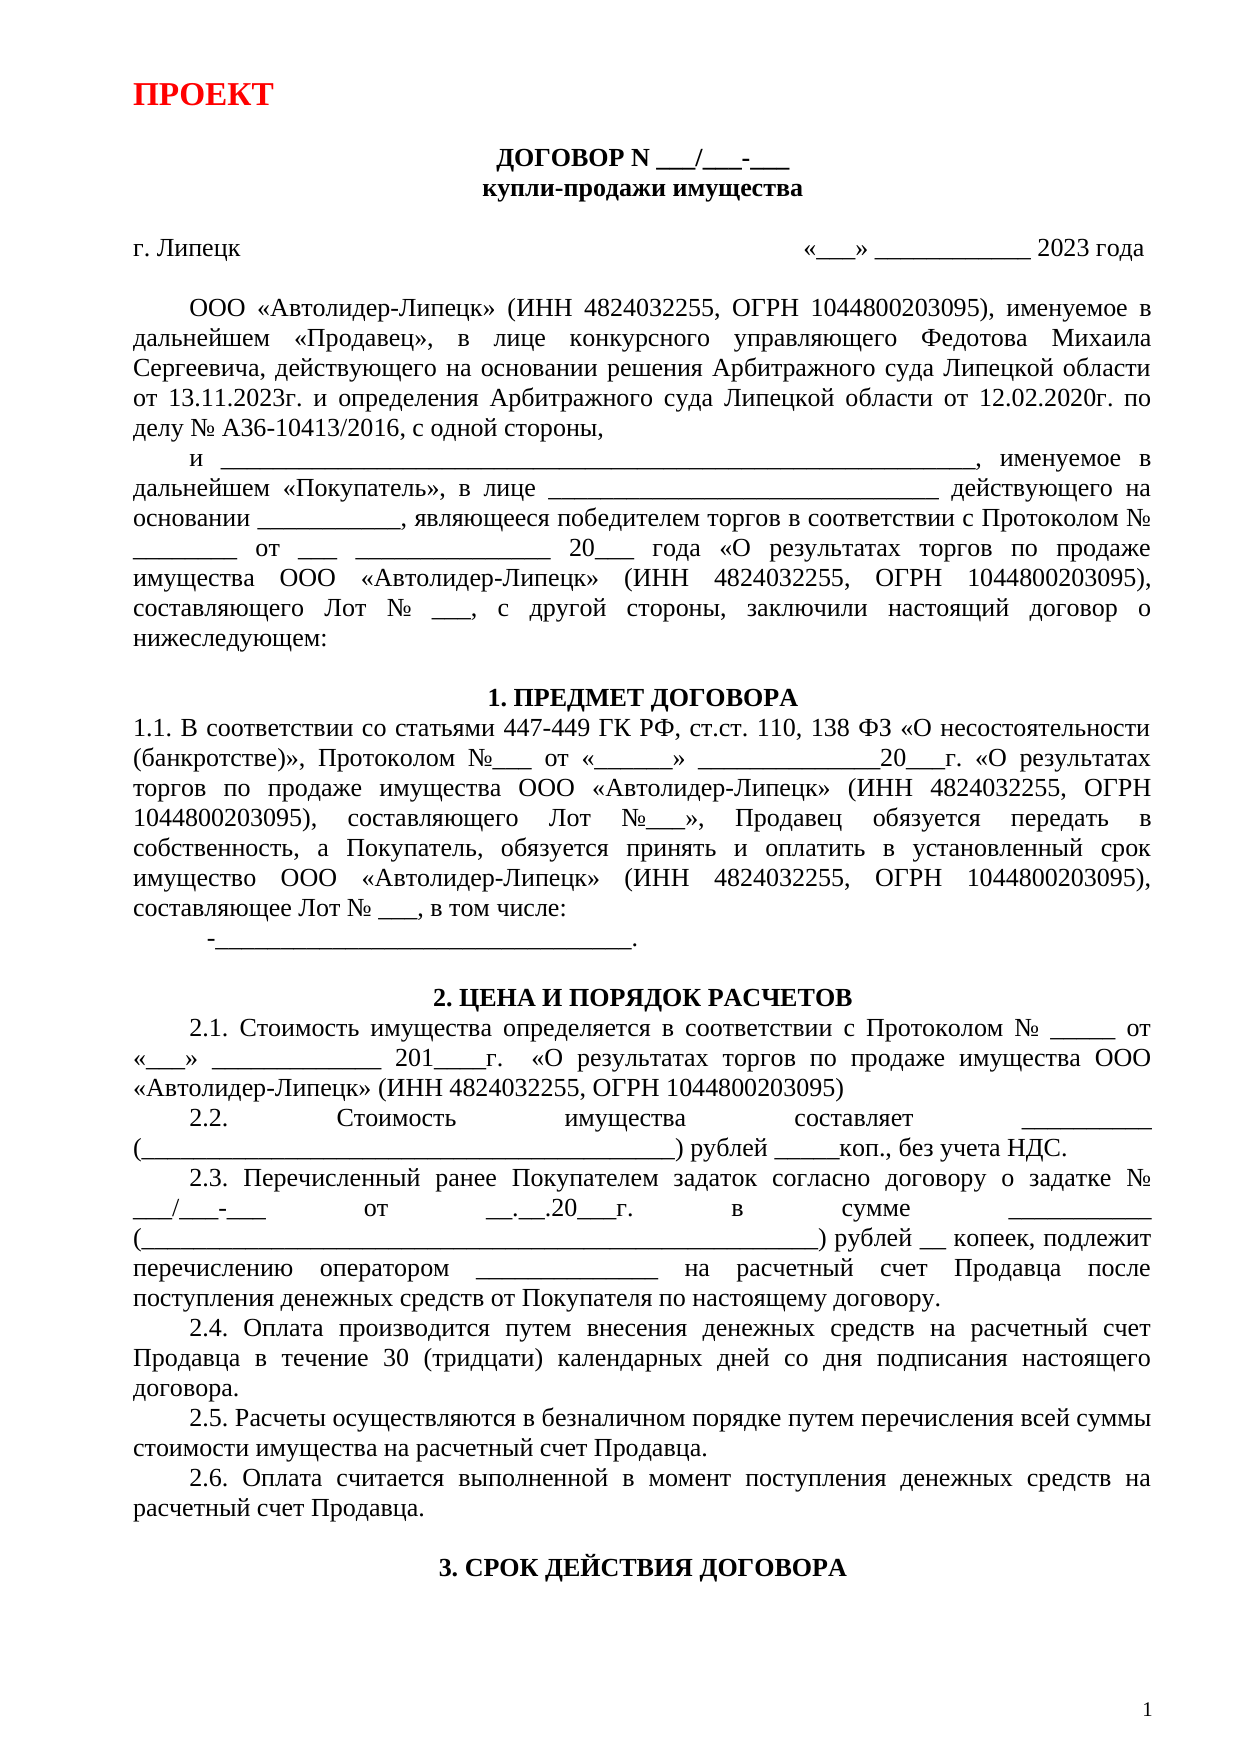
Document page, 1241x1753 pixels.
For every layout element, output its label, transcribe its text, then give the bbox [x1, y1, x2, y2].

text купли-продажи имущества [133, 172, 1152, 202]
text 2. ЦЕНА И ПОРЯДОК РАСЧЕТОВ [133, 982, 1152, 1012]
text 3. СРОК ДЕЙСТВИЯ ДОГОВОРА [133, 1552, 1152, 1582]
text и __________________________________________________________, именуемое в дальнейшем «Покупатель», в лице ______________________________ действующего на основании ___________, являющееся победителем торгов в соответствии с Протоколом № ________ от ___ _______________ 20___ года «О результатах торгов по продаже имущества ООО «Автолидер-Липецк» (ИНН 4824032255, ОГРН 1044800203095), составляющего Лот № ___, с другой стороны, заключили настоящий договор о нижеследующем: [133, 442, 1152, 652]
text ООО «Автолидер-Липецк» (ИНН 4824032255, ОГРН 1044800203095), именуемое в дальнейшем «Продавец», в лице конкурсного управляющего Федотова Михаила Сергеевича, действующего на основании решения Арбитражного суда Липецкой области от 13.11.2023г. и определения Арбитражного суда Липецкой области от 12.02.2020г. по делу № А36-10413/2016, с одной стороны, [133, 292, 1152, 442]
text 1.1. В соответствии со статьями 447-449 ГК РФ, ст.ст. 110, 138 ФЗ «О несостоятельности (банкротстве)», Протоколом №___ от «______» ______________20___г. «О результатах торгов по продаже имущества ООО «Автолидер-Липецк» (ИНН 4824032255, ОГРН 1044800203095), составляющего Лот №___», Продавец обязуется передать в собственность, а Покупатель, обязуется принять и оплатить в установленный срок имущество ООО «Автолидер-Липецк» (ИНН 4824032255, ОГРН 1044800203095), составляющее Лот № ___, в том числе: [133, 712, 1152, 922]
text 2.6. Оплата считается выполненной в момент поступления денежных средств на расчетный счет Продавца. [133, 1462, 1152, 1522]
text 2.4. Оплата производится путем внесения денежных средств на расчетный счет Продавца в течение 30 (тридцати) календарных дней со дня подписания настоящего договора. [133, 1312, 1152, 1402]
text 2.5. Расчеты осуществляются в безналичном порядке путем перечисления всей суммы стоимости имущества на расчетный счет Продавца. [133, 1402, 1152, 1462]
text ПРОЕКТ [133, 74, 1152, 112]
text 2.1. Стоимость имущества определяется в соответствии с Протоколом № _____ от «___» _____________ 201____г. «О результатах торгов по продаже имущества ООО «Автолидер-Липецк» (ИНН 4824032255, ОГРН 1044800203095) [133, 1012, 1152, 1102]
text 2.3. Перечисленный ранее Покупателем задаток согласно договору о задатке № ___/___-___ от __.__.20___г. в сумме ___________ (____________________________________________________) рублей __ копеек, подлежит перечислению оператором ______________ на расчетный счет Продавца после поступления денежных средств от Покупателя по настоящему договору. [133, 1162, 1152, 1312]
text -________________________________. [133, 922, 1152, 952]
text 1. ПРЕДМЕТ ДОГОВОРА [133, 682, 1152, 712]
text г. Липецк «___» ____________ 2023 года [133, 232, 1152, 262]
text ДОГОВОР N ___/___-___ [133, 142, 1152, 172]
text 2.2. Стоимость имущества составляет __________ (_________________________________________) рублей _____коп., без учета НДС. [133, 1102, 1152, 1162]
